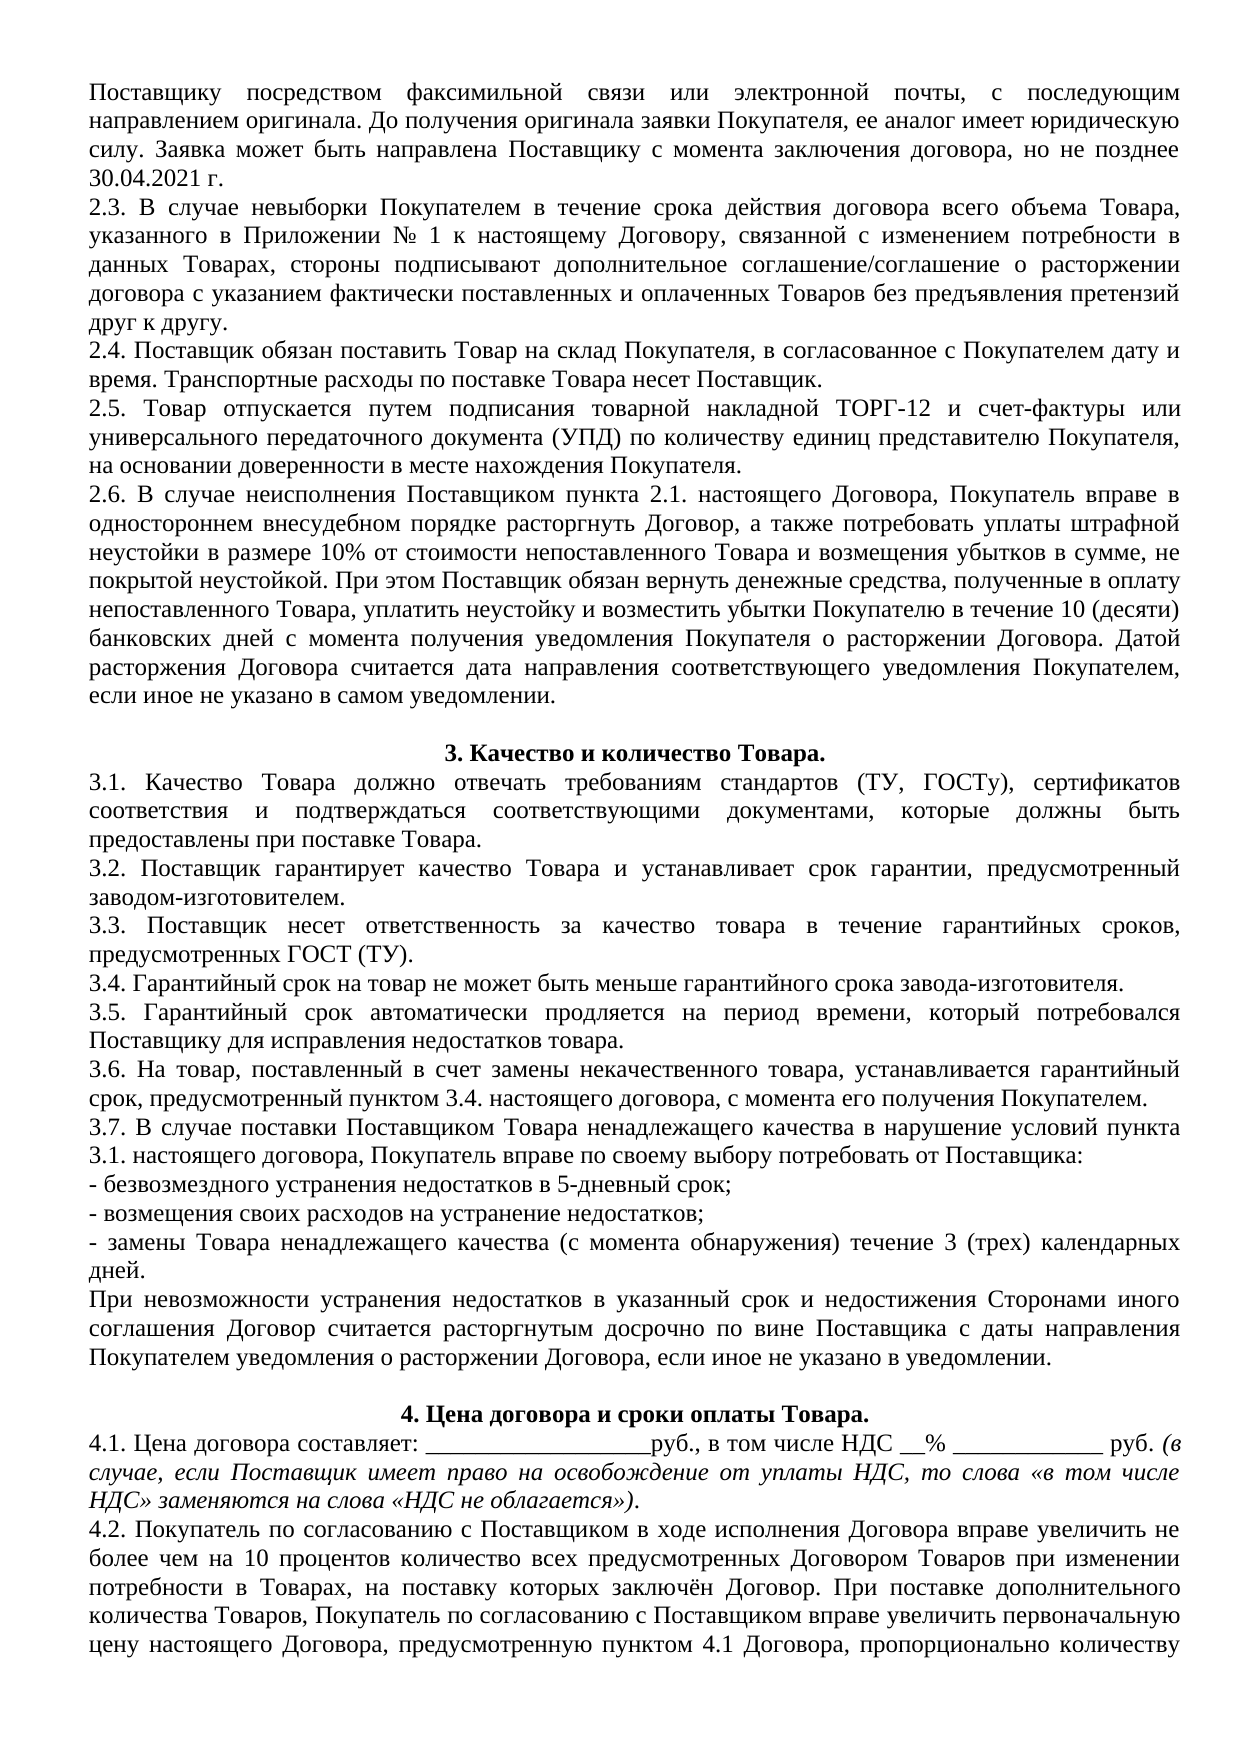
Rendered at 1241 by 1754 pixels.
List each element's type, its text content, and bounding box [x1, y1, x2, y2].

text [89, 77, 1181, 192]
text При невозможности устранения недостатков в указанный срок и недостижения Сторонами иного соглашения Договор считается расторгнутым досрочно по вине Поставщика с даты направления Покупателем уведомления о расторжении Договора, если иное не указано в уведомлении. [89, 1284, 1181, 1371]
text 2.4. Поставщик обязан поставить Товар на склад Покупателя, в согласованное с Покупателем дату и время. Транспортные расходы по поставке Товара несет Поставщик. [89, 336, 1181, 393]
text 2.3. В случае невыборки Покупателем в течение срока действия договора всего объема Товара, указанного в Приложении № 1 к настоящему Договору, связанной с изменением потребности в данных Товарах, стороны подписывают дополнительное соглашение/соглашение о расторжении договора с указанием фактически поставленных и оплаченных Товаров без предъявления претензий друг к другу. [89, 192, 1181, 336]
text 3. Качество и количество Товара. [89, 738, 1181, 767]
text 3.3. Поставщик несет ответственность за качество товара в течение гарантийных сроков, предусмотренных ГОСТ (ТУ). [89, 911, 1181, 968]
text 4. Цена договора и сроки оплаты Товара. [89, 1399, 1181, 1428]
text 3.4. Гарантийный срок на товар не может быть меньше гарантийного срока завода-изготовителя. [89, 968, 1181, 997]
text - безвозмездного устранения недостатков в 5-дневный срок; [89, 1169, 1181, 1198]
text 4.1. Цена договора составляет: __________________руб., в том числе НДС __% ____________ руб. (в случае, если Поставщик имеет право на освобождение от уплаты НДС, то слова «в том числе НДС» заменяются на слова «НДС не облагается»). [89, 1428, 1181, 1514]
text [89, 1514, 1181, 1658]
text 3.6. На товар, поставленный в счет замены некачественного товара, устанавливается гарантийный срок, предусмотренный пунктом 3.4. настоящего договора, с момента его получения Покупателем. [89, 1054, 1181, 1112]
text - замены Товара ненадлежащего качества (с момента обнаружения) течение 3 (трех) календарных дней. [89, 1227, 1181, 1284]
text 3.1. Качество Товара должно отвечать требованиям стандартов (ТУ, ГОСТу), сертификатов соответствия и подтверждаться соответствующими документами, которые должны быть предоставлены при поставке Товара. [89, 767, 1181, 853]
text 3.2. Поставщик гарантирует качество Товара и устанавливает срок гарантии, предусмотренный заводом-изготовителем. [89, 853, 1181, 911]
text - возмещения своих расходов на устранение недостатков; [89, 1198, 1181, 1227]
text 2.6. В случае неисполнения Поставщиком пункта 2.1. настоящего Договора, Покупатель вправе в одностороннем внесудебном порядке расторгнуть Договор, а также потребовать уплаты штрафной неустойки в размере 10% от стоимости непоставленного Товара и возмещения убытков в сумме, не покрытой неустойкой. При этом Поставщик обязан вернуть денежные средства, полученные в оплату непоставленного Товара, уплатить неустойку и возместить убытки Покупателю в течение 10 (десяти) банковских дней с момента получения уведомления Покупателя о расторжении Договора. Датой расторжения Договора считается дата направления соответствующего уведомления Покупателем, если иное не указано в самом уведомлении. [89, 479, 1181, 709]
text 3.7. В случае поставки Поставщиком Товара ненадлежащего качества в нарушение условий пункта 3.1. настоящего договора, Покупатель вправе по своему выбору потребовать от Поставщика: [89, 1112, 1181, 1169]
text 3.5. Гарантийный срок автоматически продляется на период времени, который потребовался Поставщику для исправления недостатков товара. [89, 997, 1181, 1054]
text 2.5. Товар отпускается путем подписания товарной накладной ТОРГ-12 и счет-фактуры или универсального передаточного документа (УПД) по количеству единиц представителю Покупателя, на основании доверенности в месте нахождения Покупателя. [89, 393, 1181, 479]
